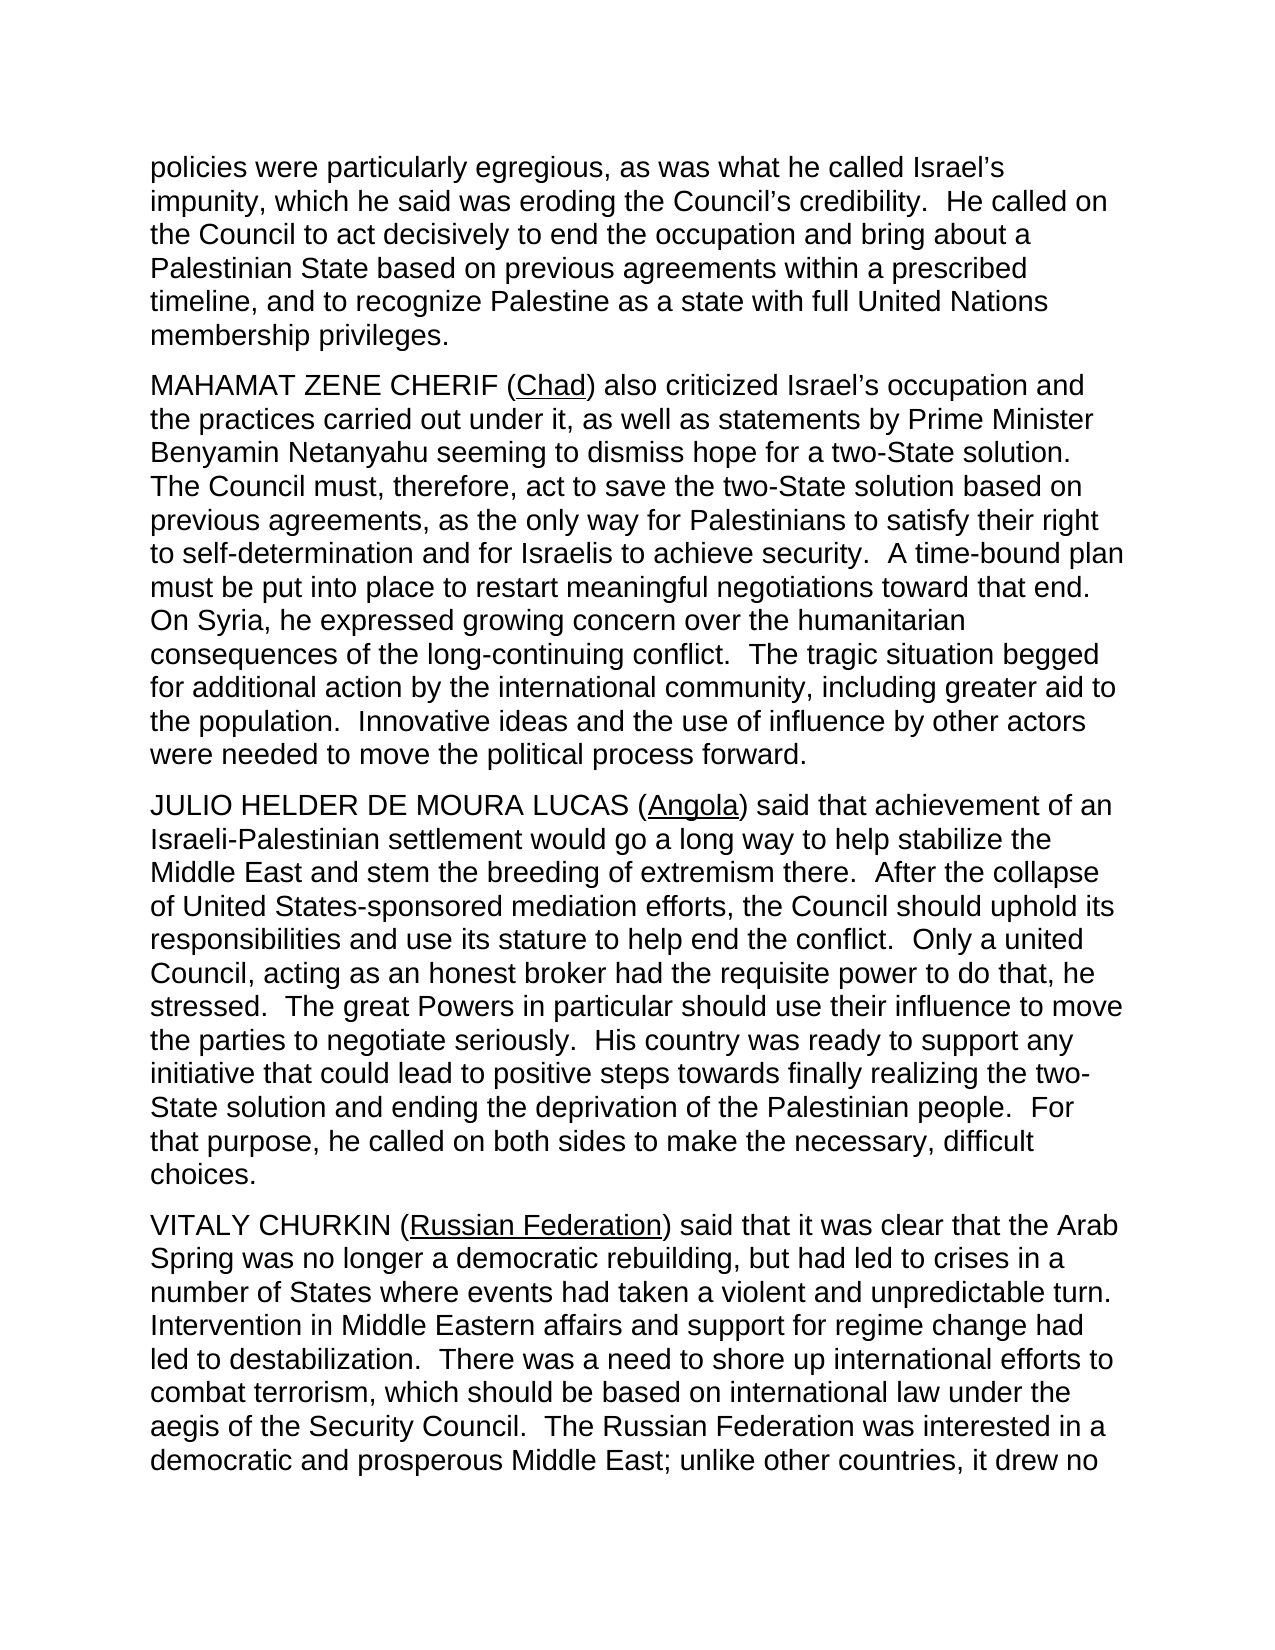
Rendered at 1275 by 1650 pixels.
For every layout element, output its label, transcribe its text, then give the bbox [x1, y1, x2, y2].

text MAHAMAT ZENE CHERIF (Chad) also criticized Israel’s occupation and the practices carried out under it, as well as statements by Prime Minister Benyamin Netanyahu seeming to dismiss hope for a two-State solution. The Council must, therefore, act to save the two-State solution based on previous agreements, as the only way for Palestinians to satisfy their right to self-determination and for Israelis to achieve security. A time-bound plan must be put into place to restart meaningful negotiations toward that end. On Syria, he expressed growing concern over the humanitarian consequences of the long-continuing conflict. The tragic situation begged for additional action by the international community, including greater aid to the population. Innovative ideas and the use of influence by other actors were needed to move the political process forward. [150, 368, 1125, 771]
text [150, 150, 1125, 351]
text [150, 1208, 1125, 1476]
text JULIO HELDER DE MOURA LUCAS (Angola) said that achievement of an Israeli-Palestinian settlement would go a long way to help stabilize the Middle East and stem the breeding of extremism there. After the collapse of United States-sponsored mediation efforts, the Council should uphold its responsibilities and use its stature to help end the conflict. Only a united Council, acting as an honest broker had the requisite power to do that, he stressed. The great Powers in particular should use their influence to move the parties to negotiate seriously. His country was ready to support any initiative that could lead to positive steps towards finally realizing the two-State solution and ending the deprivation of the Palestinian people. For that purpose, he called on both sides to make the necessary, difficult choices. [150, 788, 1125, 1191]
